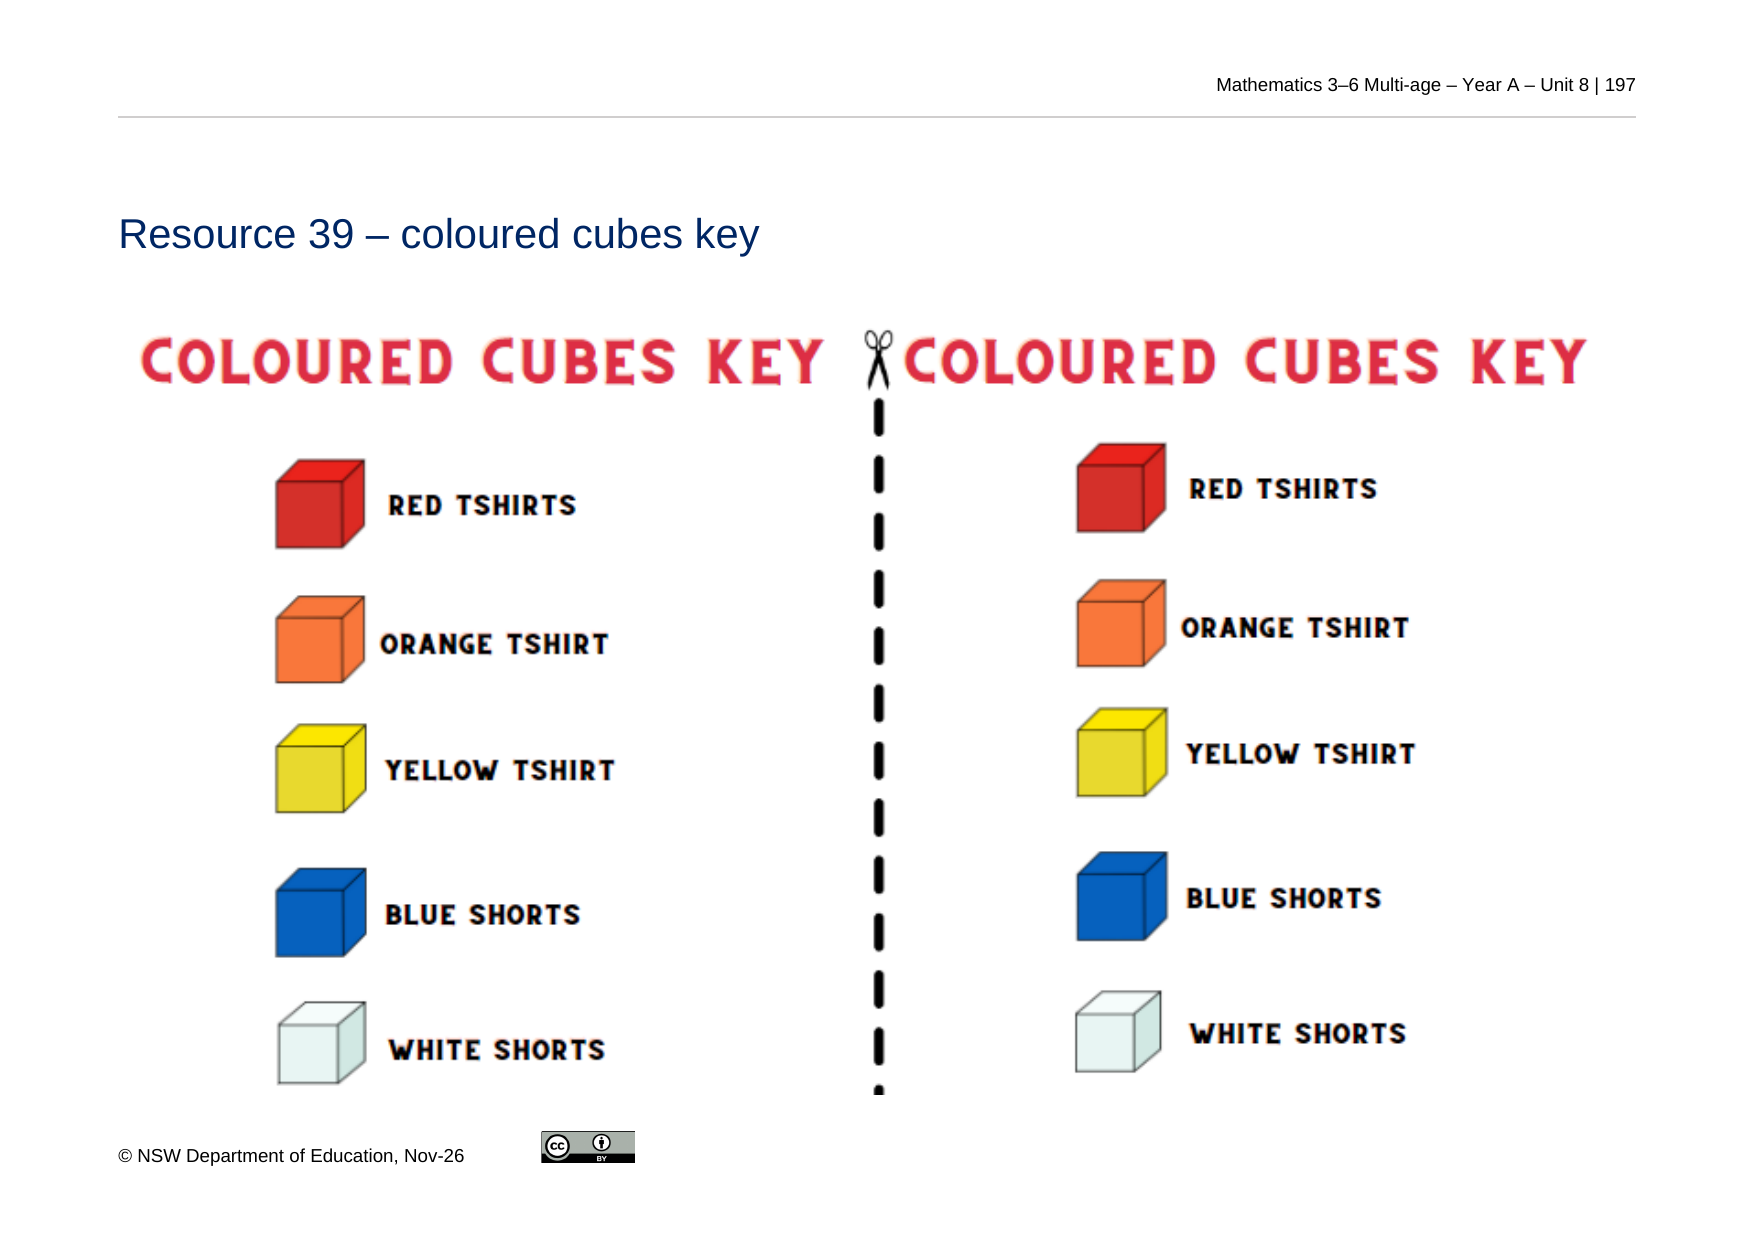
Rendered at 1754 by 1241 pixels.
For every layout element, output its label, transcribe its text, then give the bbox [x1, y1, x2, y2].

subtitle Resource 39 – coloured cubes key [118, 209, 1636, 257]
picture [118, 318, 1636, 1095]
picture [541, 1131, 635, 1163]
